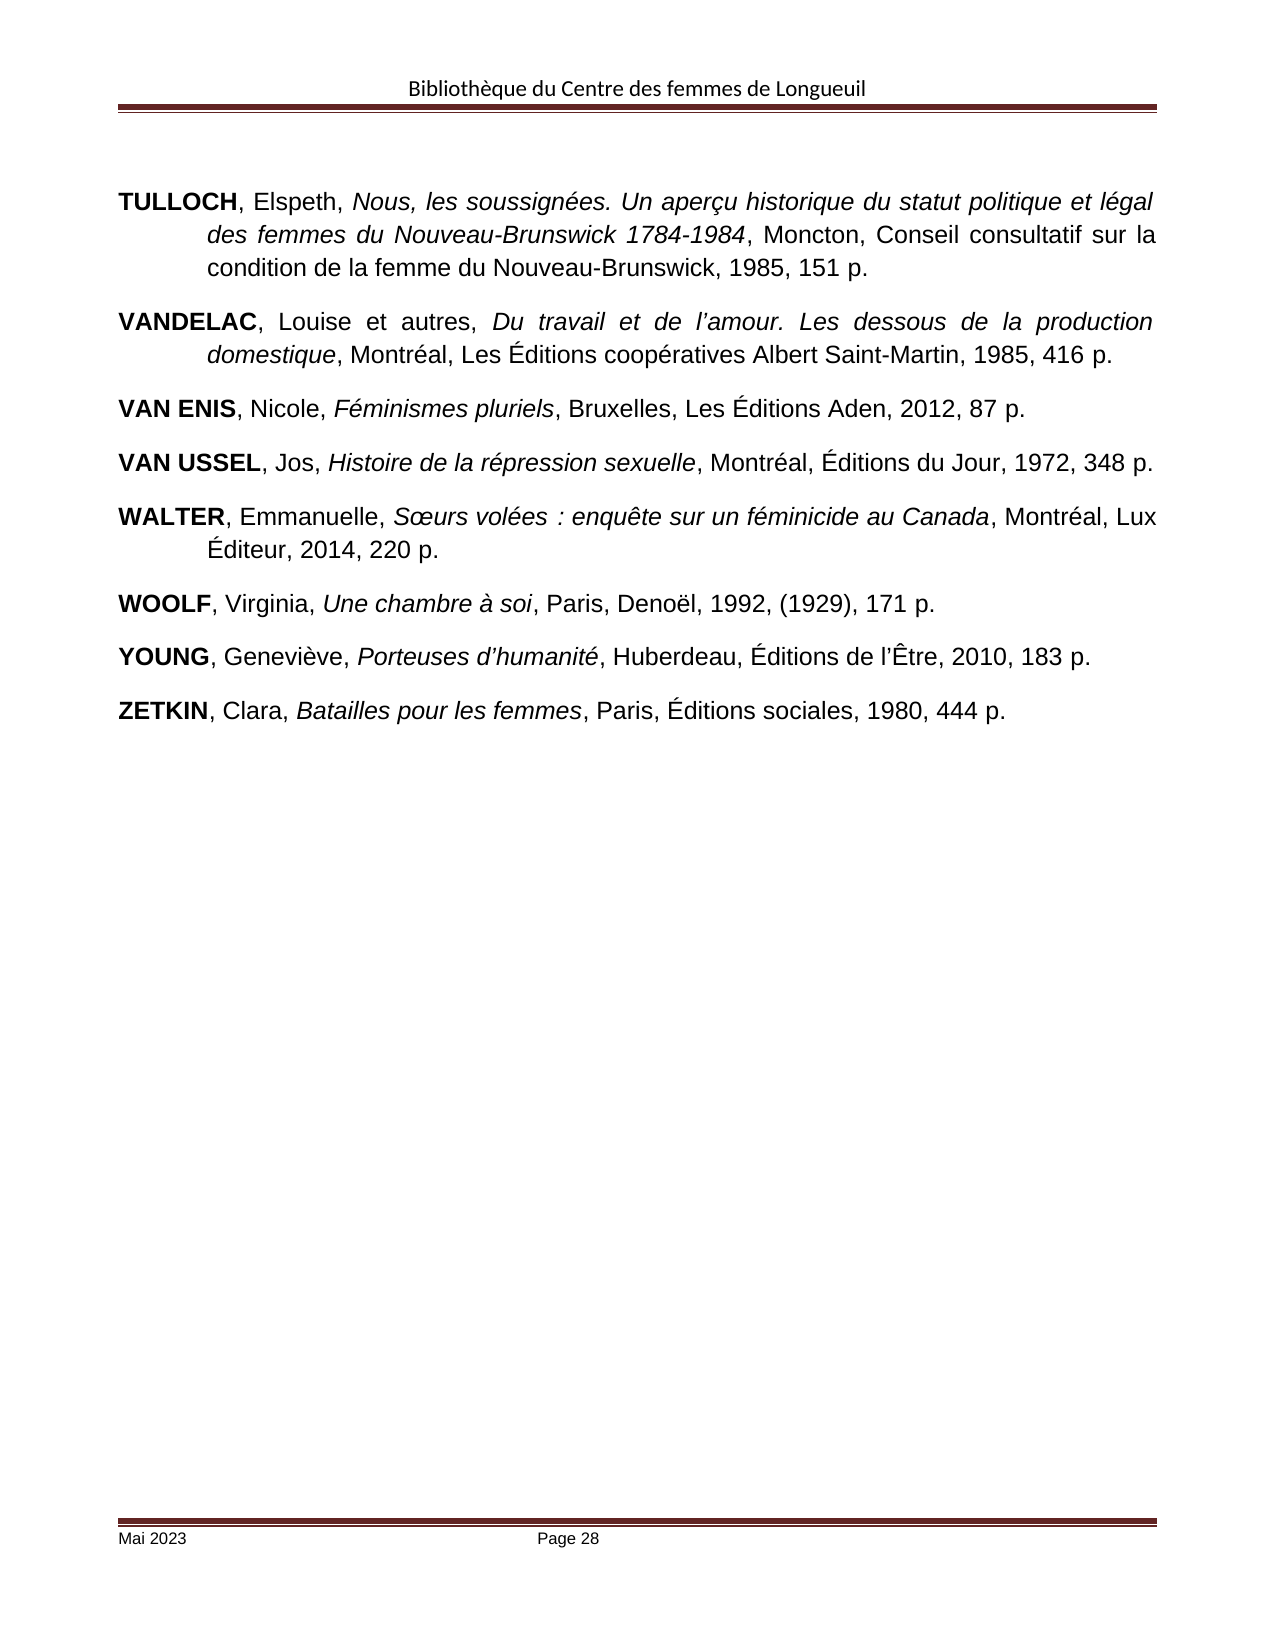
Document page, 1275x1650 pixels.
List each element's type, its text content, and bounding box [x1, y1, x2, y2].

text VAN USSEL, Jos, Histoire de la répression sexuelle, Montréal, Éditions du Jour, 1972, 348 p. [118, 448, 1157, 477]
text WALTER, Emmanuelle, Sœurs volées : enquête sur un féminicide au Canada, Montréal, Lux Éditeur, 2014, 220 p. [118, 502, 1157, 563]
text VAN ENIS, Nicole, Féminismes pluriels, Bruxelles, Les Éditions Aden, 2012, 87 p. [118, 394, 1157, 423]
text TULLOCH, Elspeth, Nous, les soussignées. Un aperçu historique du statut politique et légal des femmes du Nouveau-Brunswick 1784-1984, Moncton, Conseil consultatif sur la condition de la femme du Nouveau-Brunswick, 1985, 151 p. [118, 187, 1157, 282]
text ZETKIN, Clara, Batailles pour les femmes, Paris, Éditions sociales, 1980, 444 p. [118, 696, 1157, 725]
text WOOLF, Virginia, Une chambre à soi, Paris, Denoël, 1992, (1929), 171 p. [118, 588, 1157, 617]
text VANDELAC, Louise et autres, Du travail et de l’amour. Les dessous de la production domestique, Montréal, Les Éditions coopératives Albert Saint-Martin, 1985, 416 p. [118, 307, 1157, 369]
text YOUNG, Geneviève, Porteuses d’humanité, Huberdeau, Éditions de l’Être, 2010, 183 p. [118, 642, 1157, 671]
